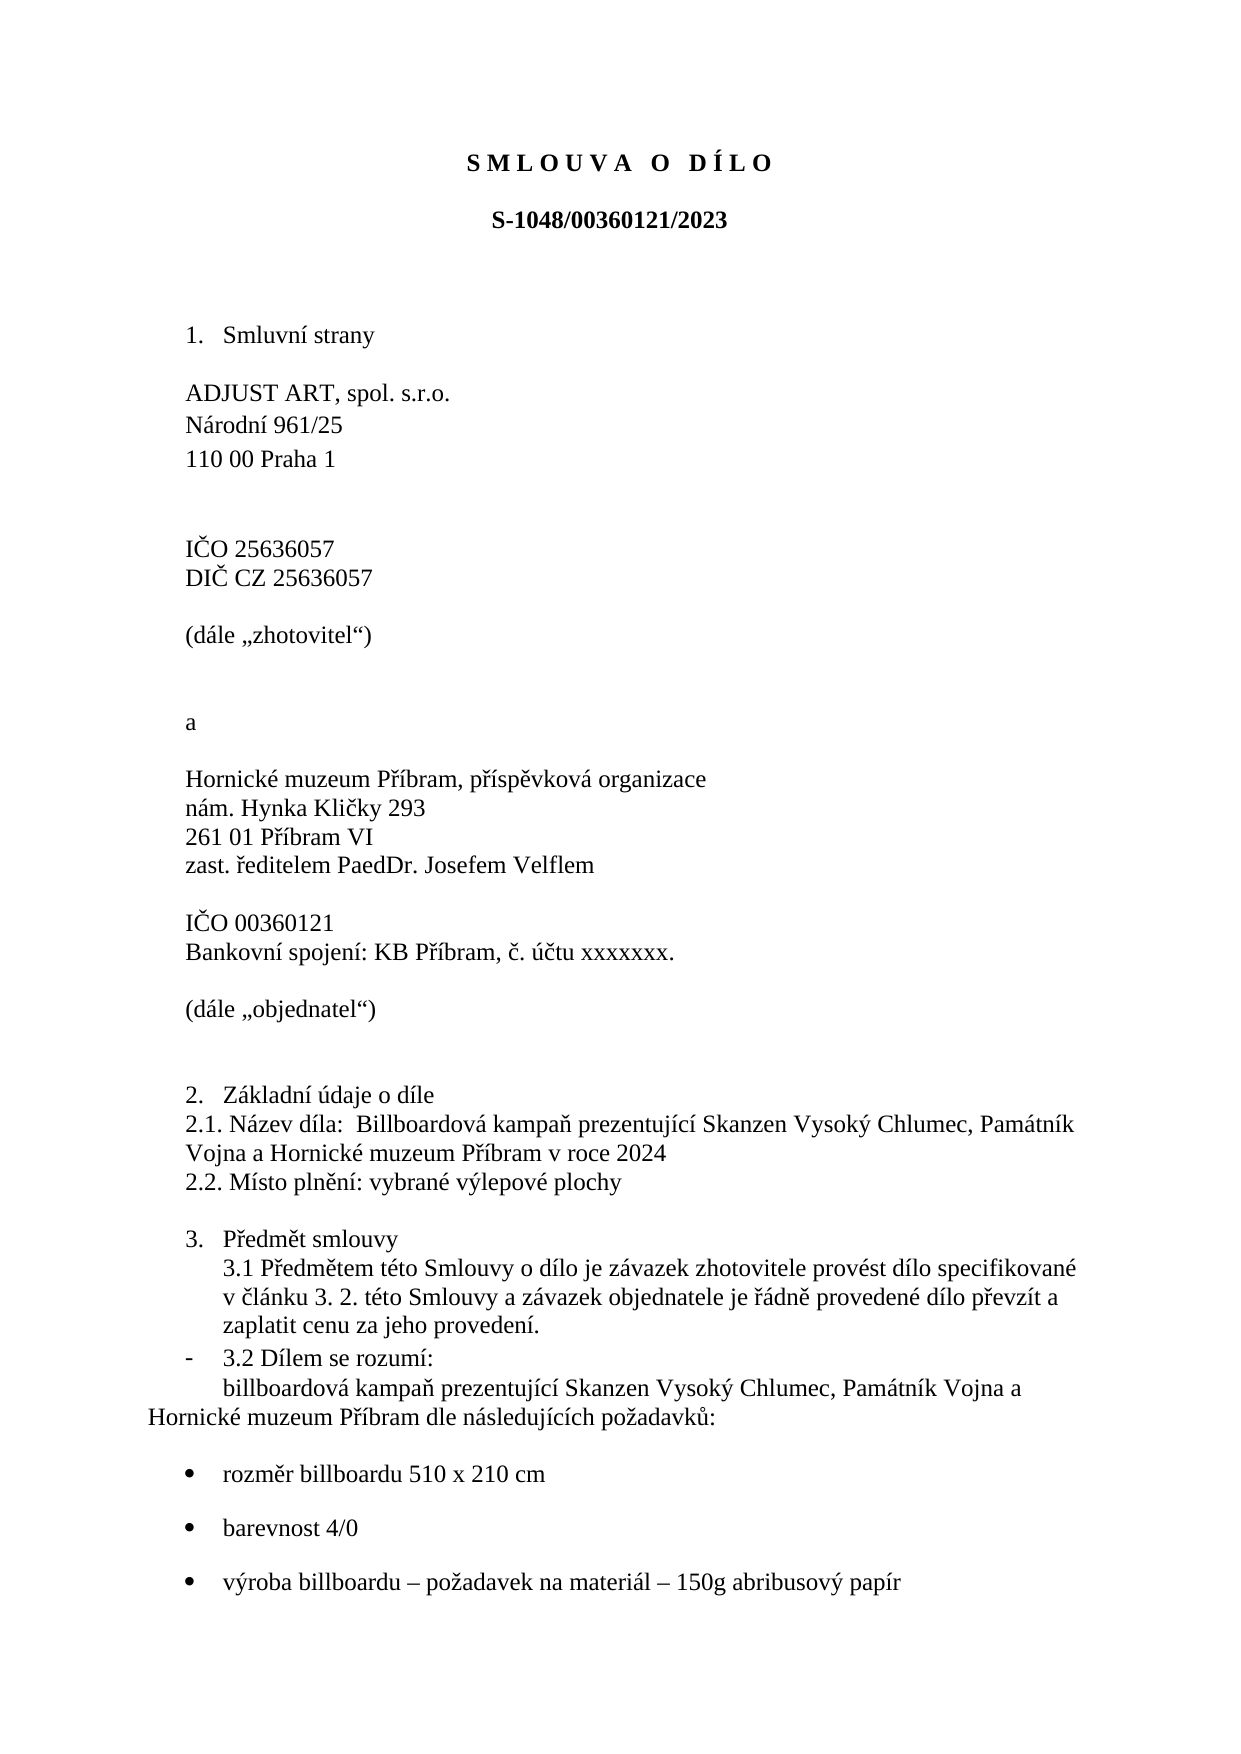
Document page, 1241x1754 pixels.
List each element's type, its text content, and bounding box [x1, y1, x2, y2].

list v článku 3. 2. této Smlouvy a závazek objednatele je řádně provedené dílo převzít a [148, 1282, 1093, 1310]
text 261 01 Příbram VI [185, 822, 1093, 850]
text Bankovní spojení: KB Příbram, č. účtu xxxxxxx. [185, 937, 1093, 965]
list 3.1 Předmětem této Smlouvy o dílo je závazek zhotovitele provést dílo specifikované [148, 1253, 1093, 1282]
text Národní 961/25 [148, 411, 1093, 439]
list barevnost 4/0 [185, 1513, 1093, 1542]
list Smluvní strany [185, 320, 1093, 349]
text 110 00 Praha 1 [148, 444, 1093, 472]
list 3.2 Dílem se rozumí: [185, 1339, 1093, 1373]
subtitle 2.1. Název díla: Billboardová kampaň prezentující Skanzen Vysoký Chlumec, Památník Vojna a Hornické muzeum Příbram v roce 2024 [185, 1109, 1093, 1167]
text ADJUST ART, spol. s.r.o. [148, 378, 1093, 406]
text IČO 25636057 [148, 534, 1093, 563]
text Hornické muzeum Příbram, příspěvková organizace [185, 764, 1093, 793]
text 2.2. Místo plnění: vybrané výlepové plochy [185, 1167, 1093, 1195]
text IČO 00360121 [185, 908, 1093, 937]
text S M L O U V A O D Í L O [148, 148, 1093, 176]
text DIČ CZ 25636057 [148, 563, 1093, 592]
text (dále „zhotovitel“) [185, 620, 1093, 649]
text nám. Hynka Kličky 293 [185, 793, 1093, 822]
list Předmět smlouvy [185, 1224, 1093, 1253]
text S-1048/00360121/2023 [148, 205, 1093, 234]
list zaplatit cenu za jeho provedení. [148, 1310, 1093, 1339]
list Základní údaje o díle [185, 1080, 1093, 1109]
text billboardová kampaň prezentující Skanzen Vysoký Chlumec, Památník Vojna a Hornické muzeum Příbram dle následujících požadavků: [148, 1373, 1093, 1431]
text (dále „objednatel“) [185, 994, 1093, 1023]
list rozměr billboardu 510 x 210 cm [185, 1459, 1093, 1488]
text a [185, 707, 1093, 735]
text zast. ředitelem PaedDr. Josefem Velflem [185, 850, 1093, 879]
list výroba billboardu – požadavek na materiál – 150g abribusový papír [185, 1567, 1093, 1596]
